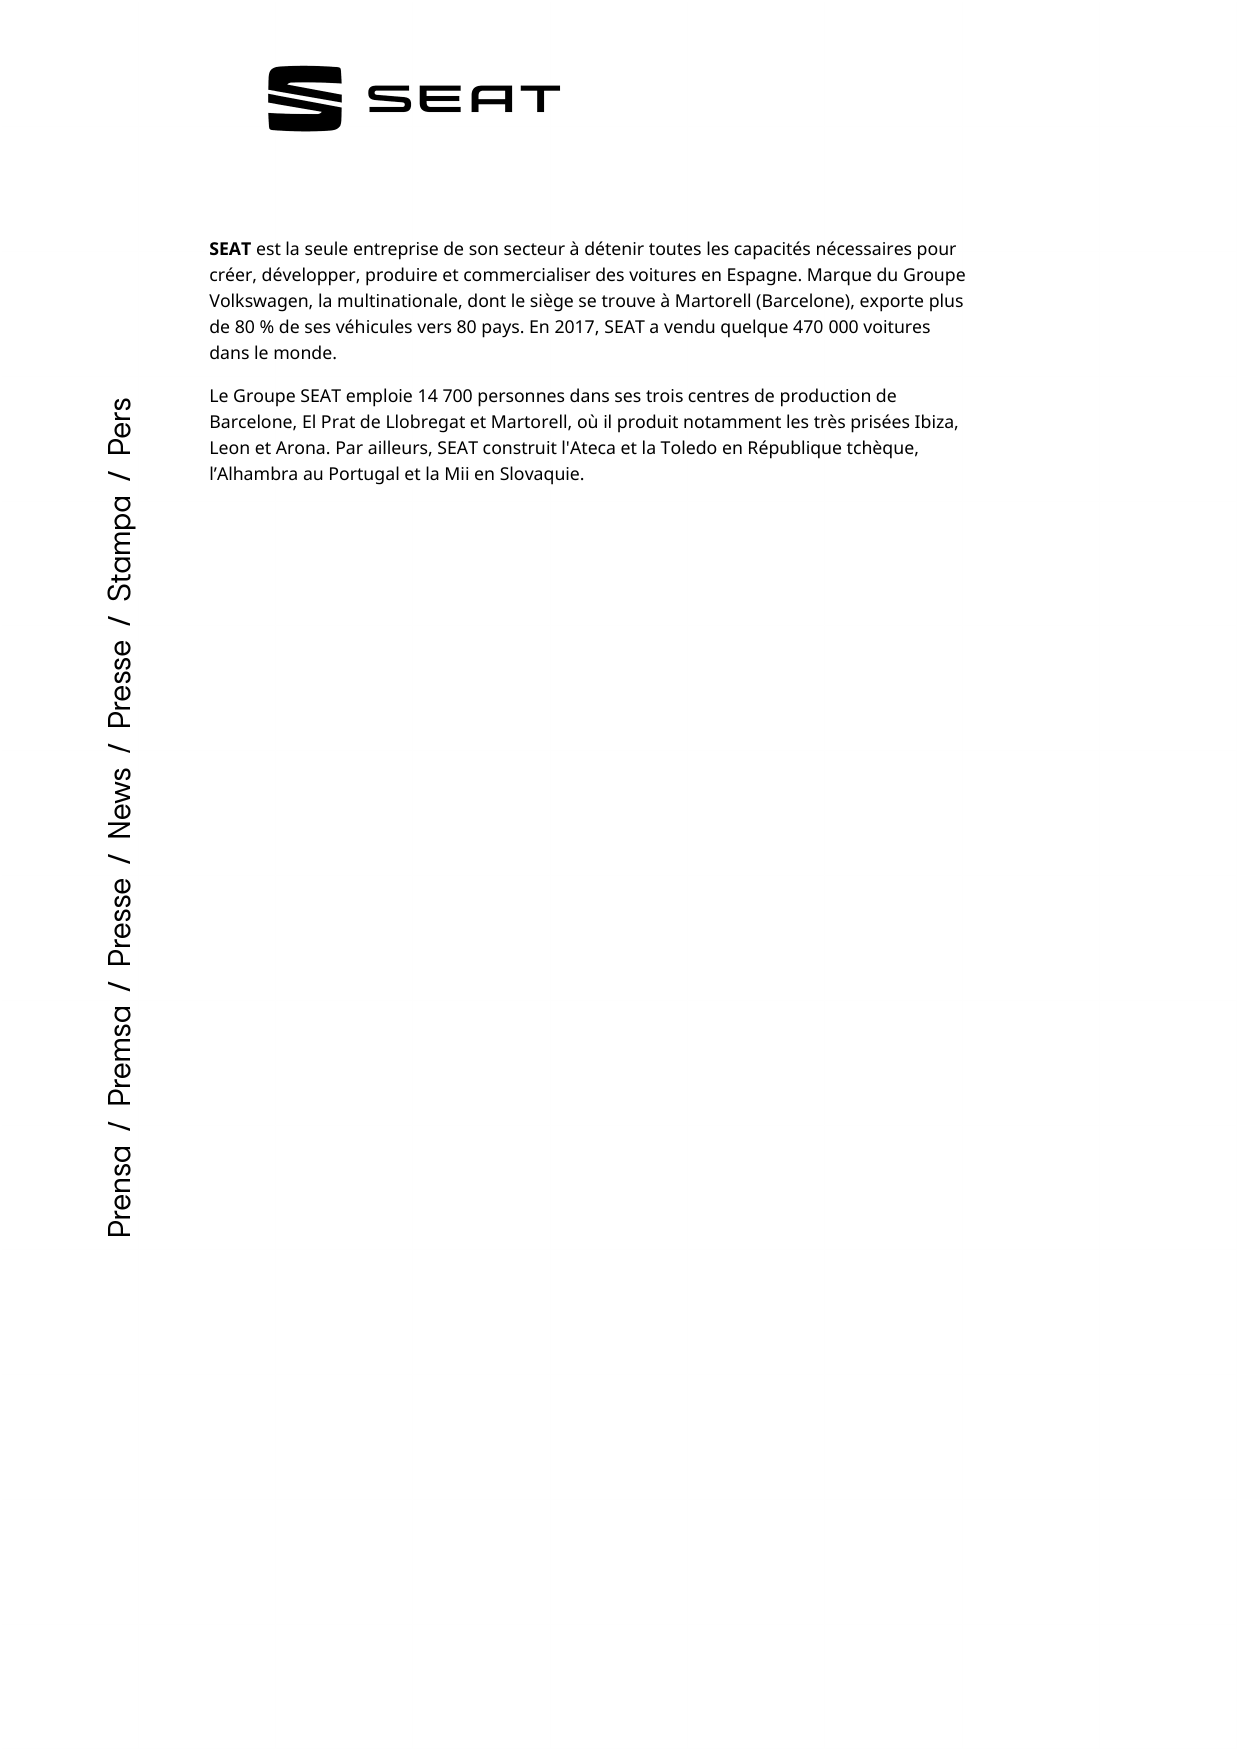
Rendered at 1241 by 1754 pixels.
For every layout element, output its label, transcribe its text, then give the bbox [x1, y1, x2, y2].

picture [2, 2, 1237, 1749]
text Le Groupe SEAT emploie 14 700 personnes dans ses trois centres de production de Barcelone, El Prat de Llobregat et Martorell, où il produit notamment les très prisées Ibiza, Leon et Arona. Par ailleurs, SEAT construit l'Ateca et la Toledo en République tchèque, l’Alhambra au Portugal et la Mii en Slovaquie. [209, 383, 972, 485]
text SEAT est la seule entreprise de son secteur à détenir toutes les capacités nécessaires pour créer, développer, produire et commercialiser des voitures en Espagne. Marque du Groupe Volkswagen, la multinationale, dont le siège se trouve à Martorell (Barcelone), exporte plus de 80 % de ses véhicules vers 80 pays. En 2017, SEAT a vendu quelque 470 000 voitures dans le monde. [209, 236, 972, 364]
